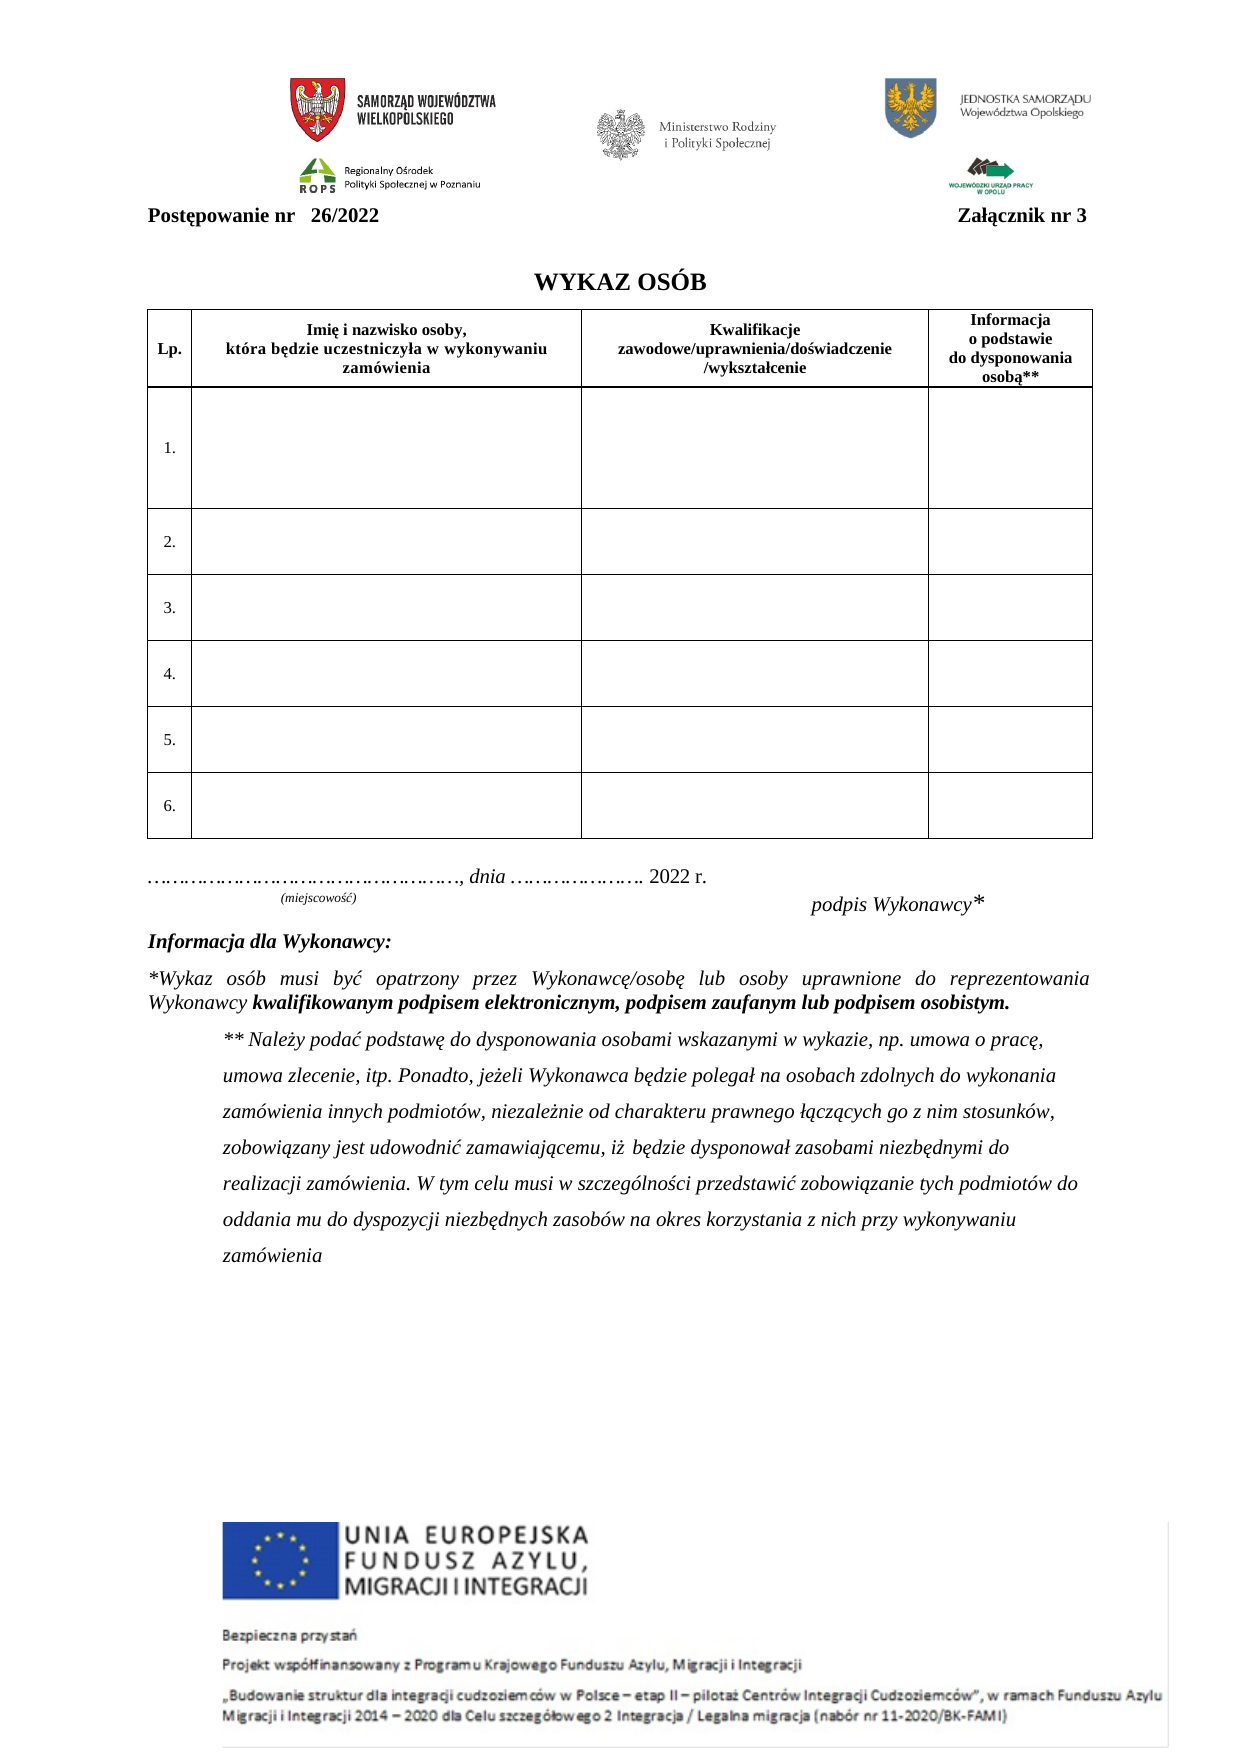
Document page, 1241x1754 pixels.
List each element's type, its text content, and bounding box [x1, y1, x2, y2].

table_cell [192, 388, 581, 508]
table_cell [929, 388, 1092, 508]
table_cell [582, 707, 928, 772]
table_cell [929, 509, 1092, 574]
table_cell [192, 773, 581, 838]
table_cell [192, 641, 581, 706]
table_header Kwalifikacje zawodowe/uprawnienia/doświadczenie /wykształcenie [582, 310, 928, 386]
table_header Informacja o podstawie do dysponowania osobą** [929, 310, 1092, 386]
table_cell [582, 388, 928, 508]
table_cell [929, 641, 1092, 706]
table_cell [192, 509, 581, 574]
table_header Lp. [148, 310, 191, 386]
table_cell [582, 641, 928, 706]
table_cell 5. [148, 707, 191, 772]
text (miejscowość) podpis Wykonawcy* [238, 888, 1093, 917]
table_cell [582, 509, 928, 574]
table_cell [192, 707, 581, 772]
text Postępowanie nr 26/2022 Załącznik nr 3 [148, 203, 1093, 227]
table_header Imię i nazwisko osoby, która będzie uczestniczyła w wykonywaniu zamówienia [192, 310, 581, 386]
table_cell [582, 575, 928, 640]
picture [222, 73, 1168, 203]
text Informacja dla Wykonawcy: [148, 929, 1093, 953]
table_cell 1. [148, 388, 191, 508]
table_cell 4. [148, 641, 191, 706]
table_cell 3. [148, 575, 191, 640]
table_cell [582, 773, 928, 838]
table_cell [929, 773, 1092, 838]
text ** Należy podać podstawę do dysponowania osobami wskazanymi w wykazie, np. umowa o pracę, umowa zlecenie, itp. Ponadto, jeżeli Wykonawca będzie polegał na osobach zdolnych do wykonania zamówienia innych podmiotów, niezależnie od charakteru prawnego łączących go z nim stosunków, zobowiązany jest udowodnić zamawiającemu, iż będzie dysponował zasobami niezbędnymi do realizacji zamówienia. W tym celu musi w szczególności przedstawić zobowiązanie tych podmiotów do oddania mu do dyspozycji niezbędnych zasobów na okres korzystania z nich przy wykonywaniu zamówienia [223, 1026, 1093, 1267]
text *Wykaz osób musi być opatrzony przez Wykonawcę/osobę lub osoby uprawnione do reprezentowania Wykonawcy kwalifikowanym podpisem elektronicznym, podpisem zaufanym lub podpisem osobistym. [148, 966, 1093, 1014]
table_cell 2. [148, 509, 191, 574]
picture [222, 1522, 1170, 1749]
table_cell [929, 575, 1092, 640]
table_cell [192, 575, 581, 640]
table_cell [929, 707, 1092, 772]
text Wykaz osób [148, 267, 1093, 296]
table_cell 6. [148, 773, 191, 838]
text ……………………………………………, dnia …………………. 2022 r. [148, 864, 1093, 888]
